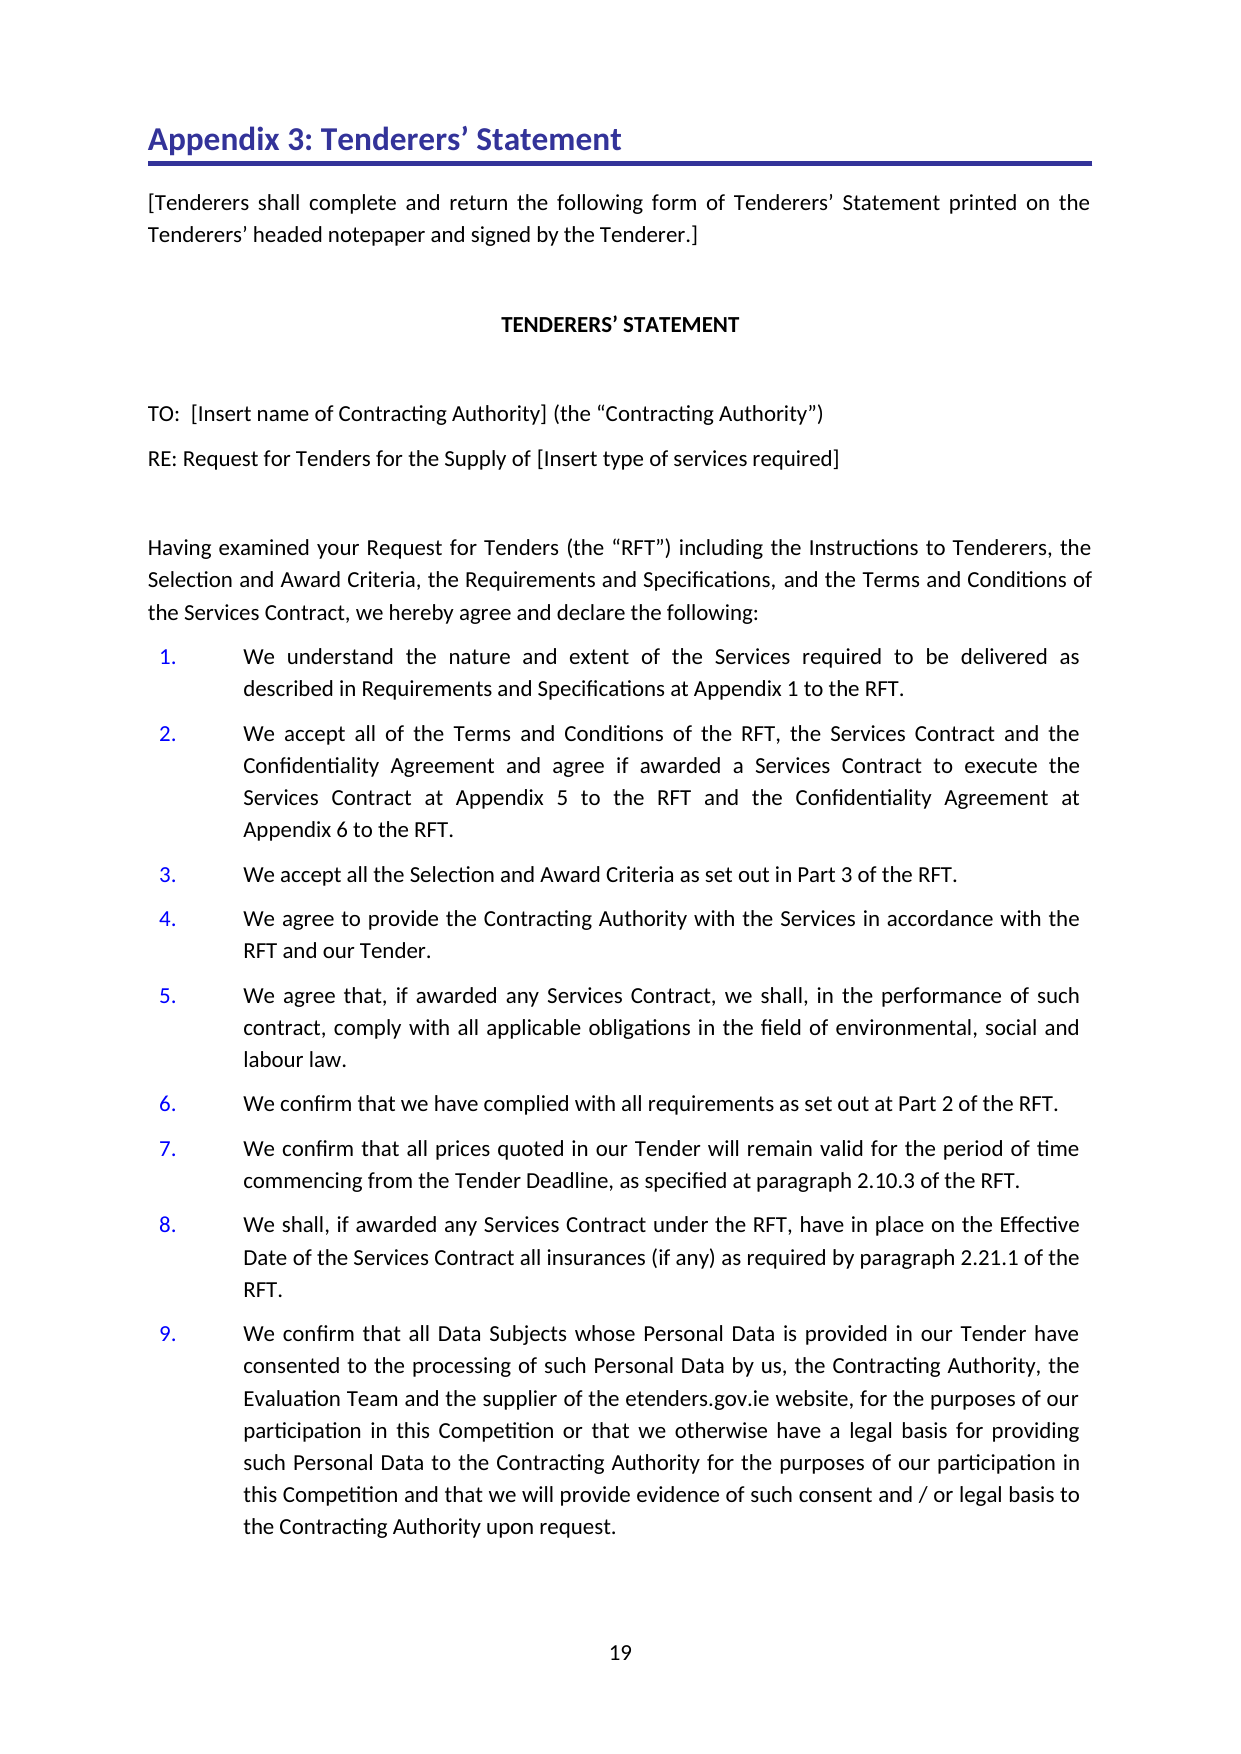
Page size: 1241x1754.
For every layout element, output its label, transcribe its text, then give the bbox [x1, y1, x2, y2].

table_cell We accept all of the Terms and Conditions of the RFT, the Services Contract and the Confidentiality Agreement and agree if awarded a Services Contract to execute the Services Contract at Appendix 5 to the RFT and the Confidentiality Agreement at Appendix 6 to the RFT. [232, 719, 1093, 860]
text RE: Request for Tenders for the Supply of [148, 444, 1092, 472]
table_cell 6. [148, 1090, 232, 1134]
text TO: (the “Contracting Authority”) [148, 399, 1092, 427]
table_cell 9. [148, 1319, 232, 1557]
text [Tenderers shall complete and return the following form of Tenderers’ Statement printed on the Tenderers’ headed notepaper and signed by the Tenderer.] [148, 188, 1092, 248]
table_cell 5. [148, 981, 232, 1089]
table_cell 8. [148, 1211, 232, 1319]
table_cell We confirm that we have complied with all requirements as set out at Part 2 of the RFT. [232, 1090, 1093, 1134]
table_cell We accept all the Selection and Award Criteria as set out in Part 3 of the RFT. [232, 860, 1093, 904]
table_cell 3. [148, 860, 232, 904]
text Having examined your Request for Tenders (the “RFT”) including the Instructions to Tenderers, the Selection and Award Criteria, the Requirements and Specifications, and the Terms and Conditions of the Services Contract, we hereby agree and declare the following: [148, 533, 1092, 626]
text TENDERERS’ STATEMENT [148, 310, 1092, 338]
table_cell We agree that, if awarded any Services Contract, we shall, in the performance of such contract, comply with all applicable obligations in the field of environmental, social and labour law. [232, 981, 1093, 1089]
table_cell We confirm that all prices quoted in our Tender will remain valid for the period of time commencing from the Tender Deadline, as specified at paragraph 2.10.3 of the RFT. [232, 1134, 1093, 1211]
table_cell 2. [148, 719, 232, 860]
table_header 1. [148, 643, 232, 719]
subtitle Appendix 3: Tenderers’ Statement [148, 118, 1092, 161]
table_cell 4. [148, 904, 232, 981]
table_header We understand the nature and extent of the Services required to be delivered as described in Requirements and Specifications at Appendix 1 to the RFT. [232, 643, 1093, 719]
table_cell We confirm that all Data Subjects whose Personal Data is provided in our Tender have consented to the processing of such Personal Data by us, the Contracting Authority, the Evaluation Team and the supplier of the etenders.gov.ie website, for the purposes of our participation in this Competition or that we otherwise have a legal basis for providing such Personal Data to the Contracting Authority for the purposes of our participation in this Competition and that we will provide evidence of such consent and / or legal basis to the Contracting Authority upon request. [232, 1319, 1093, 1557]
table_cell 7. [148, 1134, 232, 1211]
table_cell We agree to provide the Contracting Authority with the Services in accordance with the RFT and our Tender. [232, 904, 1093, 981]
table_cell We shall, if awarded any Services Contract under the RFT, have in place on the Effective Date of the Services Contract all insurances (if any) as required by paragraph 2.21.1 of the RFT. [232, 1211, 1093, 1319]
